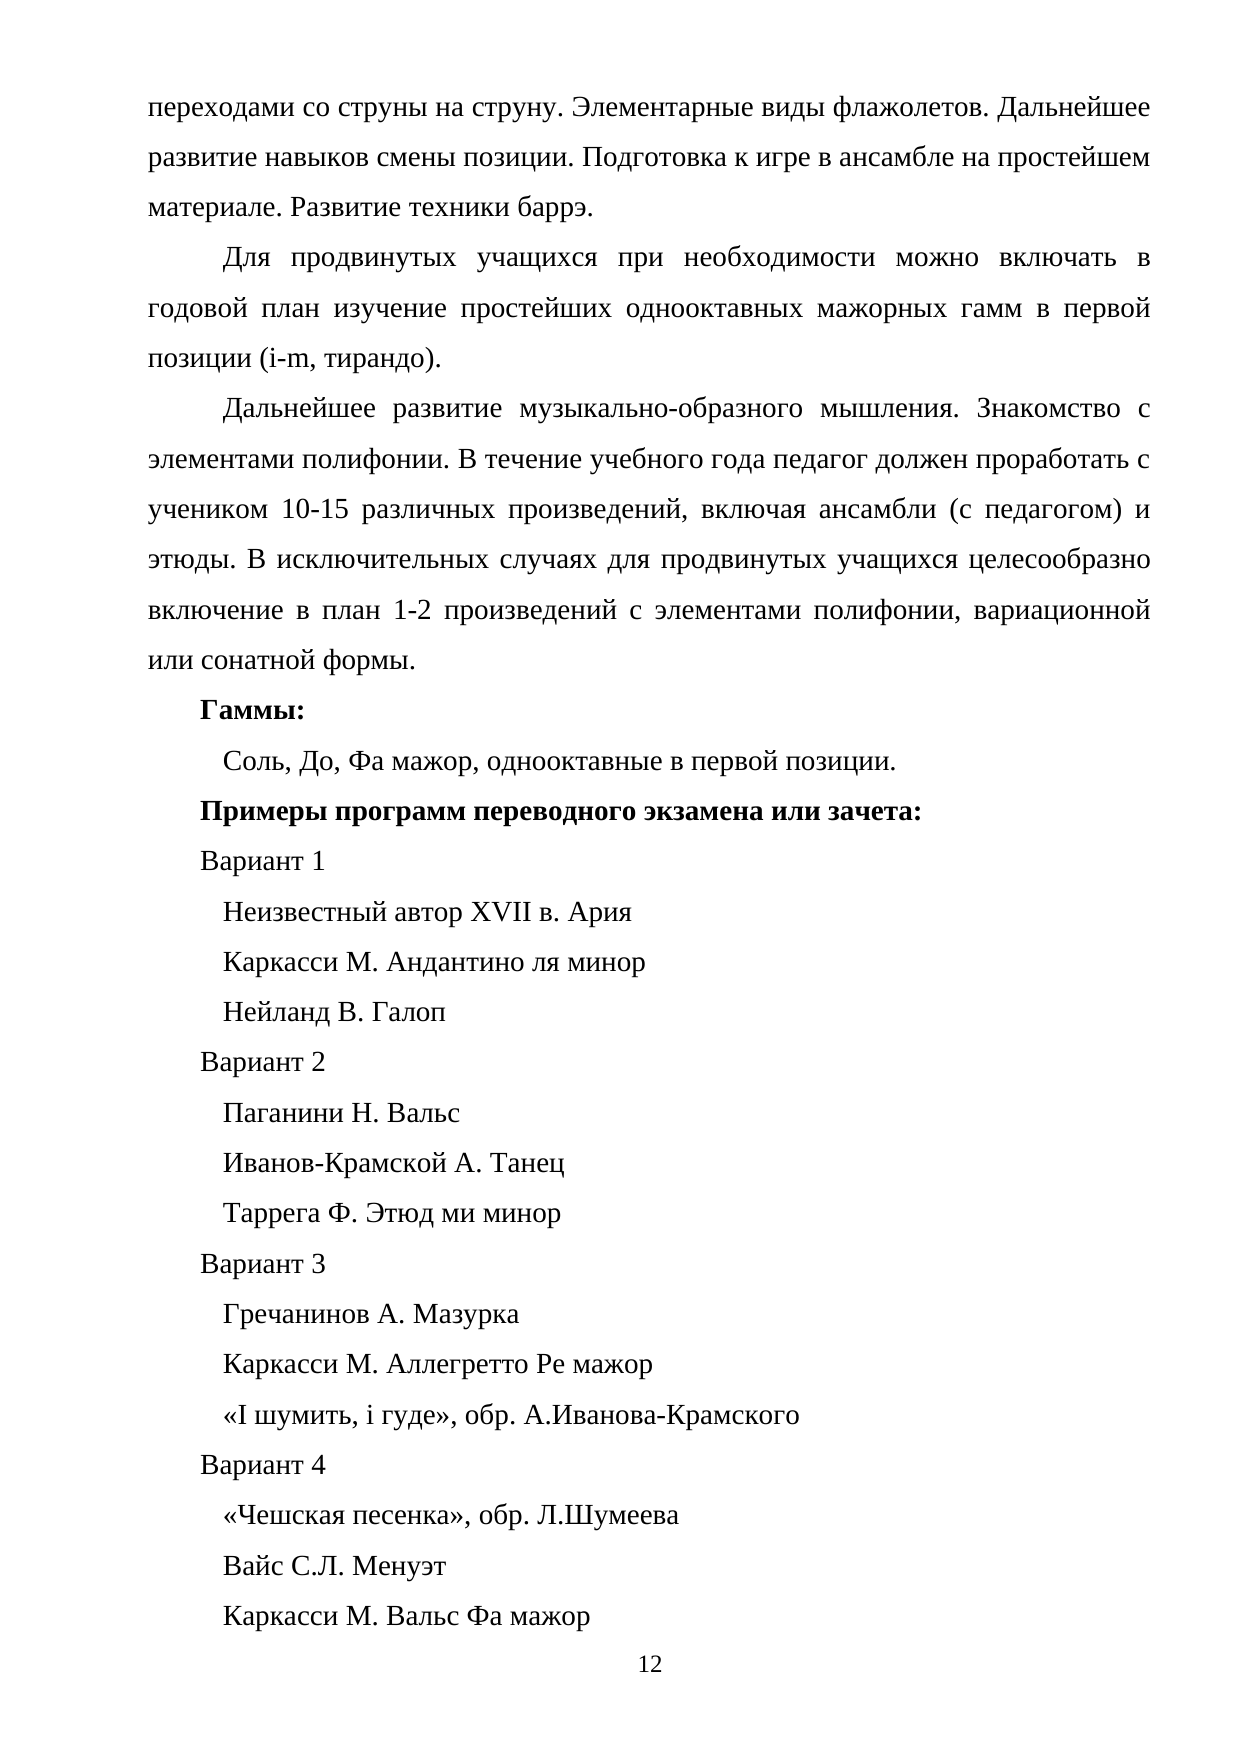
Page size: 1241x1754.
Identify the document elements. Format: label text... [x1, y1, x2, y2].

text «Чешская песенка», обр. Л.Шумеева [148, 1497, 1152, 1531]
text Для продвинутых учащихся при необходимости можно включать в годовой план изучение простейших однооктавных мажорных гамм в первой позиции (i-m, тирандо). [148, 239, 1152, 374]
text Вайс С.Л. Менуэт [148, 1548, 1152, 1581]
text Вариант 4 [148, 1447, 1152, 1481]
text «I шумить, i гуде», обр. А.Иванова-Крамского [148, 1397, 1152, 1430]
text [148, 89, 1152, 223]
text Каркасси М. Вальс Фа мажор [148, 1598, 1152, 1632]
text Вариант 3 [148, 1246, 1152, 1279]
text Дальнейшее развитие музыкально-образного мышления. Знакомство с элементами полифонии. В течение учебного года педагог должен проработать с учеником 10-15 различных произведений, включая ансамбли (с педагогом) и этюды. В исключительных случаях для продвинутых учащихся целесообразно включение в план 1-2 произведений с элементами полифонии, вариационной или сонатной формы. [148, 391, 1152, 676]
text Иванов-Крамской А. Танец [148, 1145, 1152, 1179]
text Каркасси М. Андантино ля минор [148, 944, 1152, 977]
text Гречанинов А. Мазурка [148, 1296, 1152, 1330]
text Каркасси М. Аллегретто Ре мажор [148, 1346, 1152, 1380]
text Таррега Ф. Этюд ми минор [148, 1196, 1152, 1229]
text Примеры программ переводного экзамена или зачета: [148, 793, 1152, 827]
text Нейланд В. Галоп [148, 994, 1152, 1028]
text Вариант 2 [148, 1044, 1152, 1078]
text Паганини Н. Вальс [148, 1095, 1152, 1128]
text Соль, До, Фа мажор, однооктавные в первой позиции. [148, 743, 1152, 776]
text Неизвестный автор XVII в. Ария [148, 894, 1152, 927]
text Гаммы: [148, 692, 1152, 726]
text Вариант 1 [148, 843, 1152, 877]
